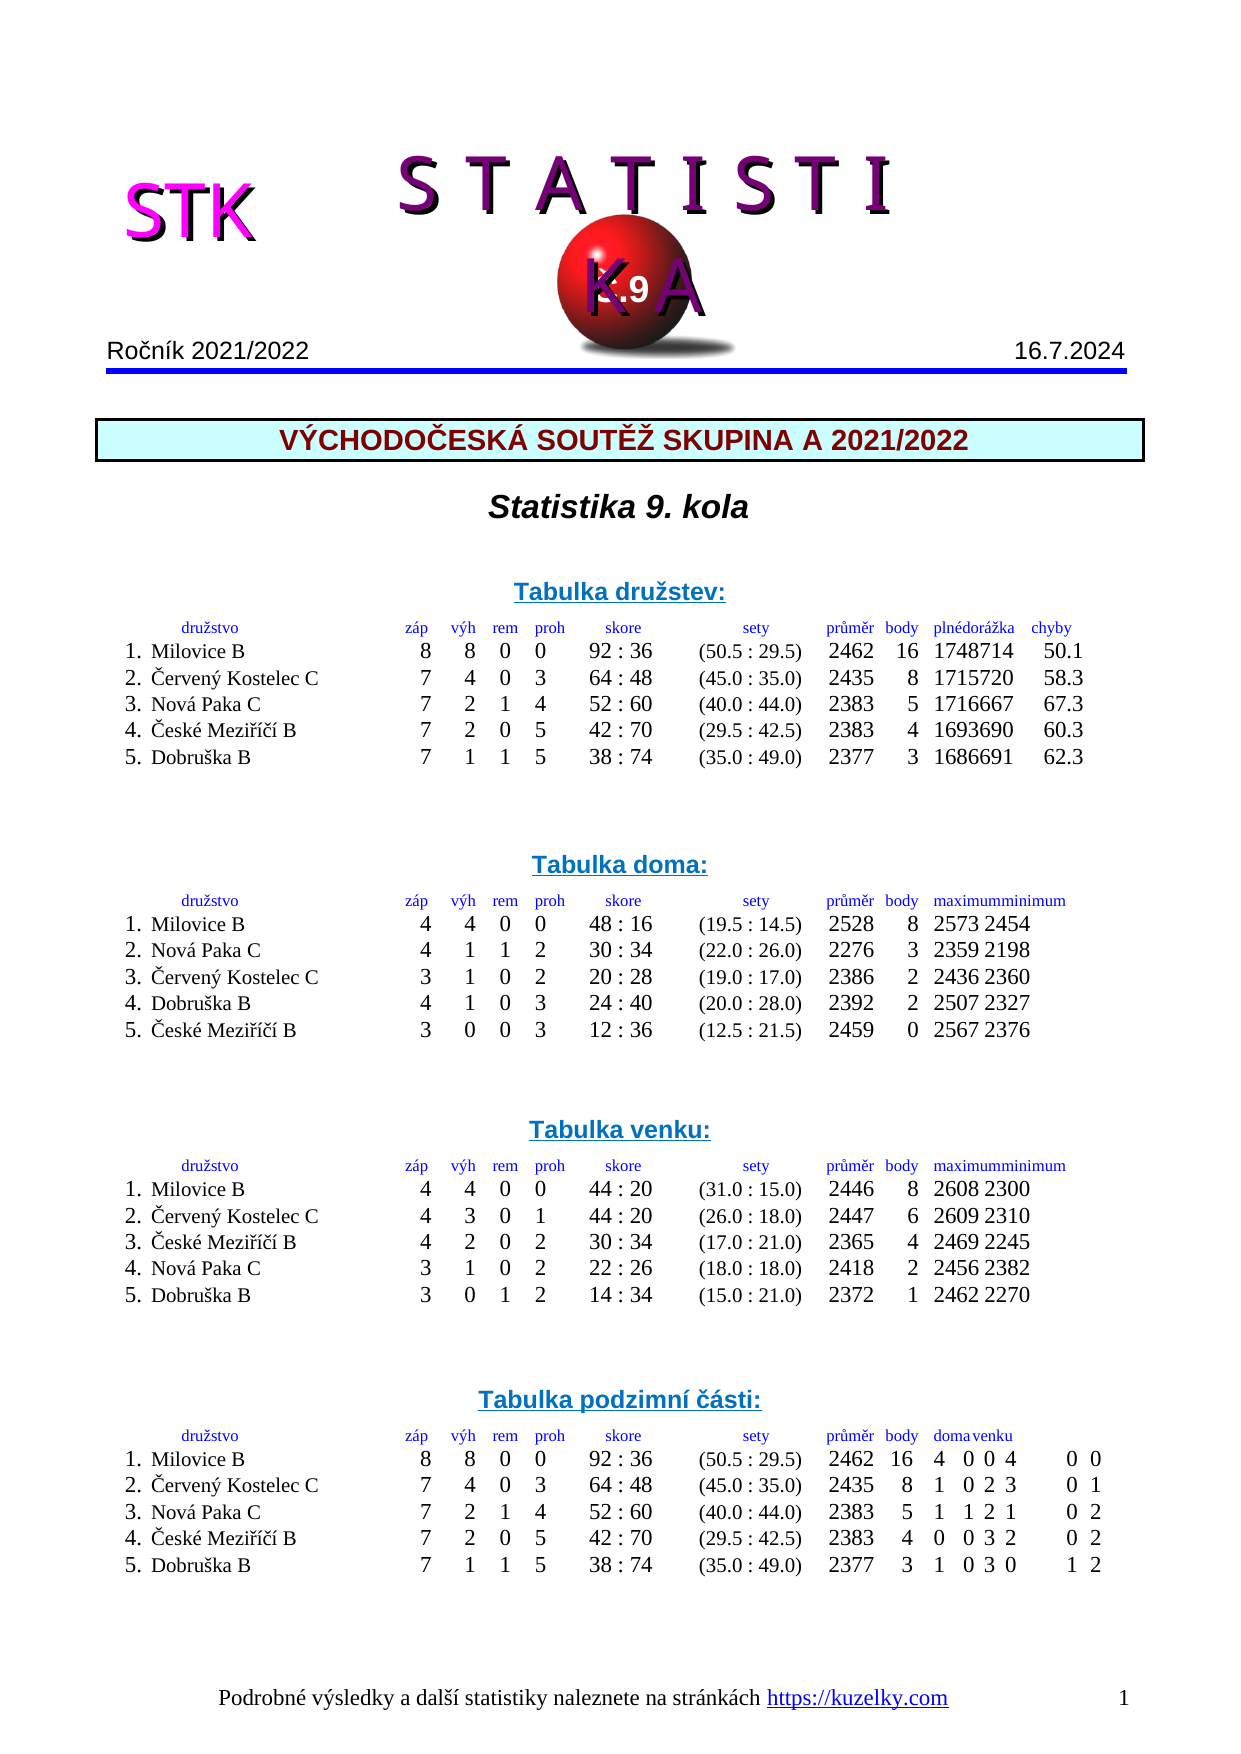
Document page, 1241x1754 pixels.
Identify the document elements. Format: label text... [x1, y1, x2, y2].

text 2. Červený Kostelec C 7 4 0 3 64 : 48 (45.0 : 35.0) 2435 8 1715 720 58.3 [106, 664, 1134, 690]
text 5. České Meziříčí B 3 0 0 3 12 : 36 (12.5 : 21.5) 2459 0 2567 2376 [106, 1016, 1134, 1042]
text 1. Milovice B 8 8 0 0 92 : 36 (50.5 : 29.5) 2462 16 4 0 0 4 0 0 [106, 1445, 1134, 1472]
text Tabulka doma: [94, 850, 1145, 878]
text družstvo záp výh rem proh skore sety průměr body maximum minimum [106, 1156, 1134, 1175]
text 5. Dobruška B 3 0 1 2 14 : 34 (15.0 : 21.0) 2372 1 2462 2270 [106, 1281, 1134, 1307]
text 3. Nová Paka C 7 2 1 4 52 : 60 (40.0 : 44.0) 2383 5 1716 667 67.3 [106, 690, 1134, 716]
text 3. Červený Kostelec C 3 1 0 2 20 : 28 (19.0 : 17.0) 2386 2 2436 2360 [106, 963, 1134, 989]
text družstvo záp výh rem proh skore sety průměr body plné dorážka chyby [106, 618, 1134, 637]
text 4. České Meziříčí B 7 2 0 5 42 : 70 (29.5 : 42.5) 2383 4 1693 690 60.3 [106, 716, 1134, 743]
text 4. Nová Paka C 3 1 0 2 22 : 26 (18.0 : 18.0) 2418 2 2456 2382 [106, 1254, 1134, 1281]
text Statistika 9. kola [106, 487, 1134, 526]
text 4. Dobruška B 4 1 0 3 24 : 40 (20.0 : 28.0) 2392 2 2507 2327 [106, 989, 1134, 1016]
text Ročník 2021/2022 16.7.2024 [106, 336, 1134, 365]
text Tabulka podzimní části: [94, 1385, 1145, 1413]
text 1. Milovice B 4 4 0 0 44 : 20 (31.0 : 15.0) 2446 8 2608 2300 [106, 1175, 1134, 1202]
text 3. České Meziříčí B 4 2 0 2 30 : 34 (17.0 : 21.0) 2365 4 2469 2245 [106, 1228, 1134, 1254]
text Č.9 [609, 267, 671, 310]
text 2. Červený Kostelec C 4 3 0 1 44 : 20 (26.0 : 18.0) 2447 6 2609 2310 [106, 1202, 1134, 1228]
text 1. Milovice B 4 4 0 0 48 : 16 (19.5 : 14.5) 2528 8 2573 2454 [106, 910, 1134, 937]
text 5. Dobruška B 7 1 1 5 38 : 74 (35.0 : 49.0) 2377 3 1 0 3 0 1 2 [106, 1551, 1134, 1577]
text družstvo záp výh rem proh skore sety průměr body doma venku [106, 1426, 1134, 1445]
text 2. Červený Kostelec C 7 4 0 3 64 : 48 (45.0 : 35.0) 2435 8 1 0 2 3 0 1 [106, 1472, 1134, 1498]
text Č.9 [106, 267, 587, 310]
subtitle Východočeská soutěž skupina A 2021/2022 [98, 421, 1142, 459]
text 4. České Meziříčí B 7 2 0 5 42 : 70 (29.5 : 42.5) 2383 4 0 0 3 2 0 2 [106, 1524, 1134, 1551]
text družstvo záp výh rem proh skore sety průměr body maximum minimum [106, 891, 1134, 910]
text Tabulka venku: [94, 1115, 1145, 1144]
text 3. Nová Paka C 7 2 1 4 52 : 60 (40.0 : 44.0) 2383 5 1 1 2 1 0 2 [106, 1498, 1134, 1524]
text Tabulka družstev: [94, 577, 1145, 606]
text 2. Nová Paka C 4 1 1 2 30 : 34 (22.0 : 26.0) 2276 3 2359 2198 [106, 937, 1134, 963]
text Č.9 [687, 267, 1134, 310]
text 1. Milovice B 8 8 0 0 92 : 36 (50.5 : 29.5) 2462 16 1748 714 50.1 [106, 637, 1134, 664]
text 5. Dobruška B 7 1 1 5 38 : 74 (35.0 : 49.0) 2377 3 1686 691 62.3 [106, 743, 1134, 769]
